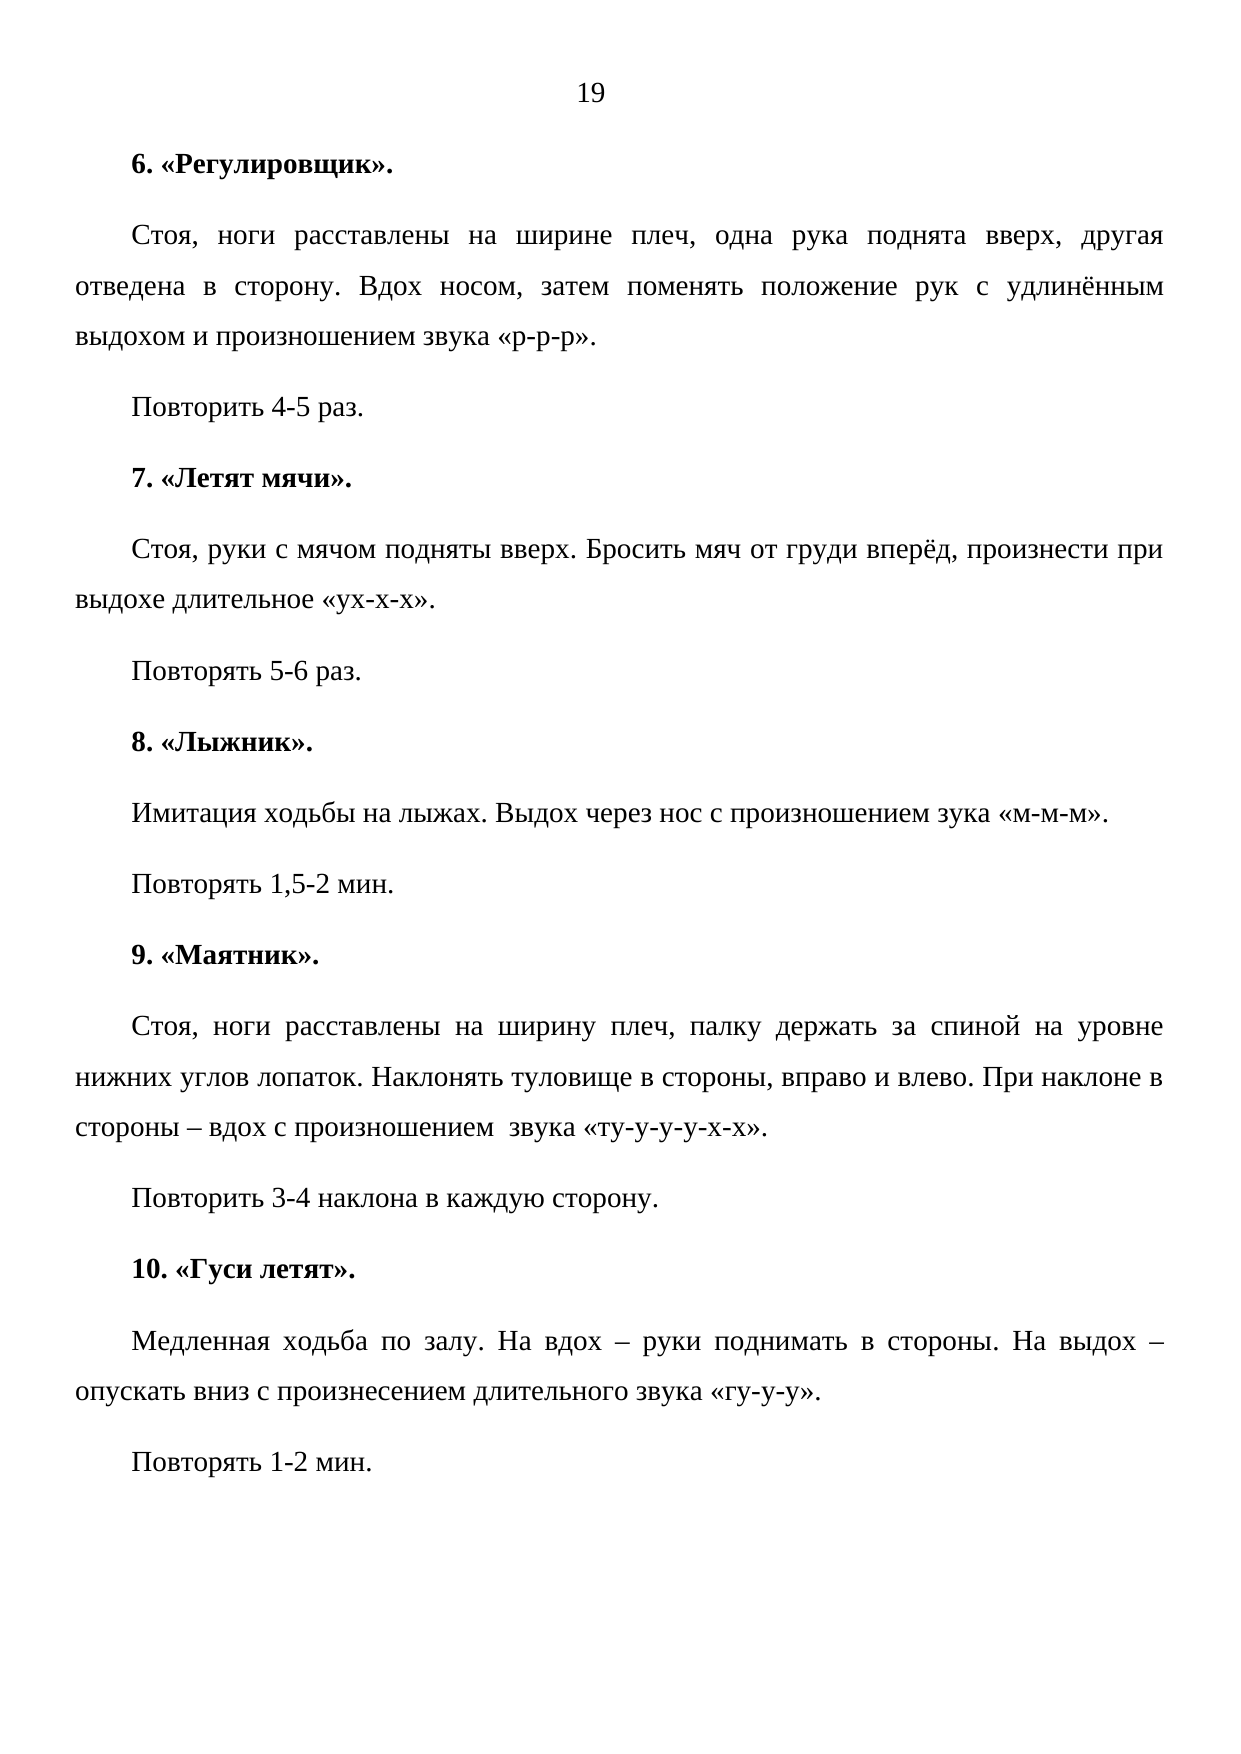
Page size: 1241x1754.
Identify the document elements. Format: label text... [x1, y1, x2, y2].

text Стоя, ноги расставлены на ширине плеч, одна рука поднята вверх, другая отведена в сторону. Вдох носом, затем поменять положение рук с удлинённым выдохом и произношением звука «р-р-р». [75, 217, 1165, 351]
text Имитация ходьбы на лыжах. Выдох через нос с произношением зука «м-м-м». [75, 795, 1165, 829]
text 9. «Маятник». [75, 937, 1165, 971]
text Повторить 3-4 наклона в каждую сторону. [75, 1180, 1165, 1214]
text Медленная ходьба по залу. На вдох – руки поднимать в стороны. На выдох – опускать вниз с произнесением длительного звука «гу-у-у». [75, 1323, 1165, 1406]
text Повторить 4-5 раз. [75, 389, 1165, 423]
text 8. «Лыжник». [75, 724, 1165, 757]
text 7. «Летят мячи». [75, 460, 1165, 494]
text Повторять 5-6 раз. [75, 653, 1165, 686]
text Стоя, ноги расставлены на ширину плеч, палку держать за спиной на уровне нижних углов лопаток. Наклонять туловище в стороны, вправо и влево. При наклоне в стороны – вдох с произношением звука «ту-у-у-у-х-х». [75, 1008, 1165, 1143]
text Повторять 1-2 мин. [75, 1444, 1165, 1478]
text Стоя, руки с мячом подняты вверх. Бросить мяч от груди вперёд, произнести при выдохе длительное «ух-х-х». [75, 531, 1165, 615]
text 6. «Регулировщик». [75, 146, 1165, 180]
text Повторять 1,5-2 мин. [75, 866, 1165, 900]
text 10. «Гуси летят». [75, 1251, 1165, 1285]
text 19 [75, 75, 1165, 108]
